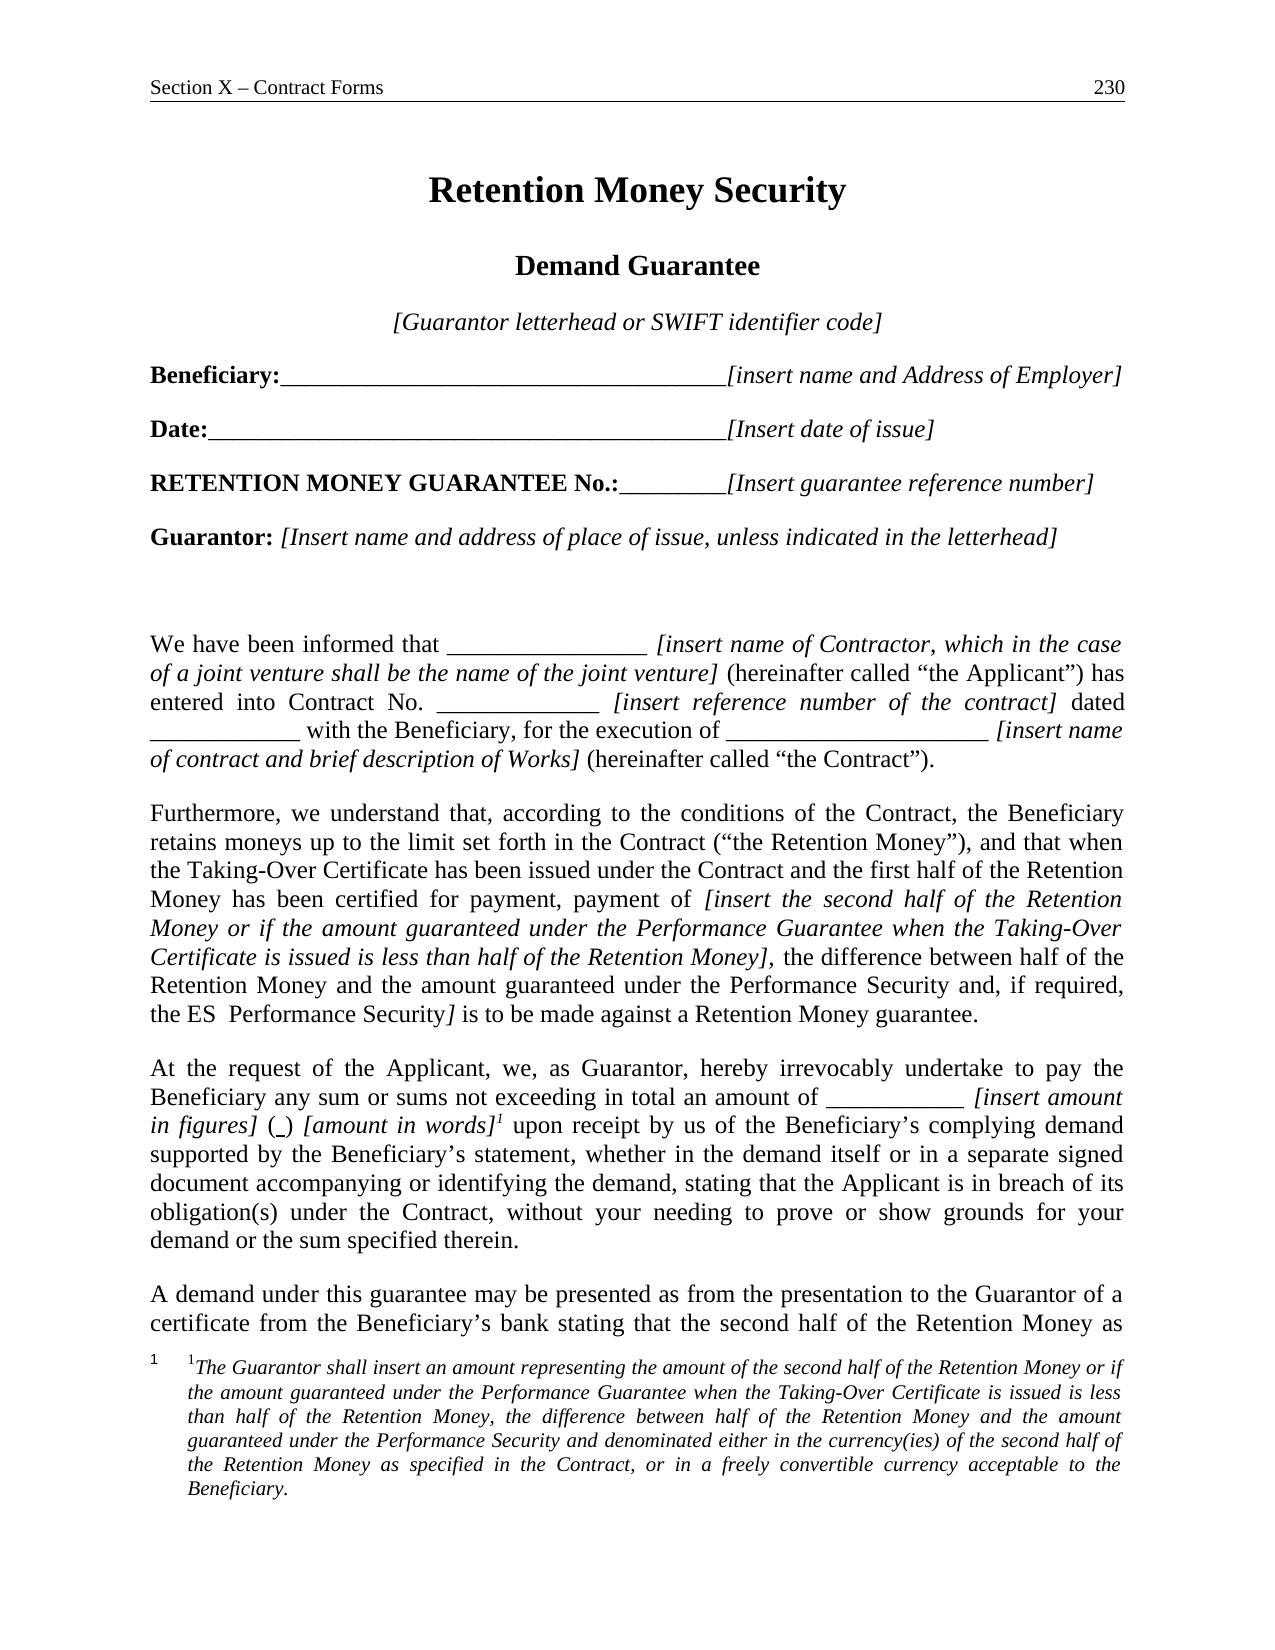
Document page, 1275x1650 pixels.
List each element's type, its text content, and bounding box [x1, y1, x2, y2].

text Demand Guarantee [150, 248, 1125, 282]
text Beneficiary: [insert name and Address of Employer] [150, 360, 1125, 389]
text At the request of the Applicant, we, as Guarantor, hereby irrevocably undertake to pay the Beneficiary any sum or sums not exceeding in total an amount of ___________ [insert amount in figures] ( ) [amount in words]1 upon receipt by us of the Beneficiary’s complying demand supported by the Beneficiary’s statement, whether in the demand itself or in a separate signed document accompanying or identifying the demand, stating that the Applicant is in breach of its obligation(s) under the Contract, without your needing to prove or show grounds for your demand or the sum specified therein. [150, 1053, 1125, 1254]
text RETENTION MONEY GUARANTEE No.: [Insert guarantee reference number] [150, 468, 1125, 497]
text Retention Money Security [150, 167, 1125, 211]
text We have been informed that ________________ [insert name of Contractor, which in the case of a joint venture shall be the name of the joint venture] (hereinafter called “the Applicant”) has entered into Contract No. _____________ [insert reference number of the contract] dated ____________ with the Beneficiary, for the execution of _____________________ [insert name of contract and brief description of Works] (hereinafter called “the Contract”). [150, 629, 1125, 773]
text [Guarantor letterhead or SWIFT identifier code] [150, 307, 1125, 335]
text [150, 1279, 1125, 1337]
text Furthermore, we understand that, according to the conditions of the Contract, the Beneficiary retains moneys up to the limit set forth in the Contract (“the Retention Money”), and that when the Taking-Over Certificate has been issued under the Contract and the first half of the Retention Money has been certified for payment, payment of [insert the second half of the Retention Money or if the amount guaranteed under the Performance Guarantee when the Taking-Over Certificate is issued is less than half of the Retention Money], the difference between half of the Retention Money and the amount guaranteed under the Performance Security and, if required, the ES Performance Security] is to be made against a Retention Money guarantee. [150, 798, 1125, 1028]
text Date: [Insert date of issue] [150, 414, 1125, 443]
text Guarantor: [Insert name and address of place of issue, unless indicated in the letterhead] [150, 522, 1125, 550]
